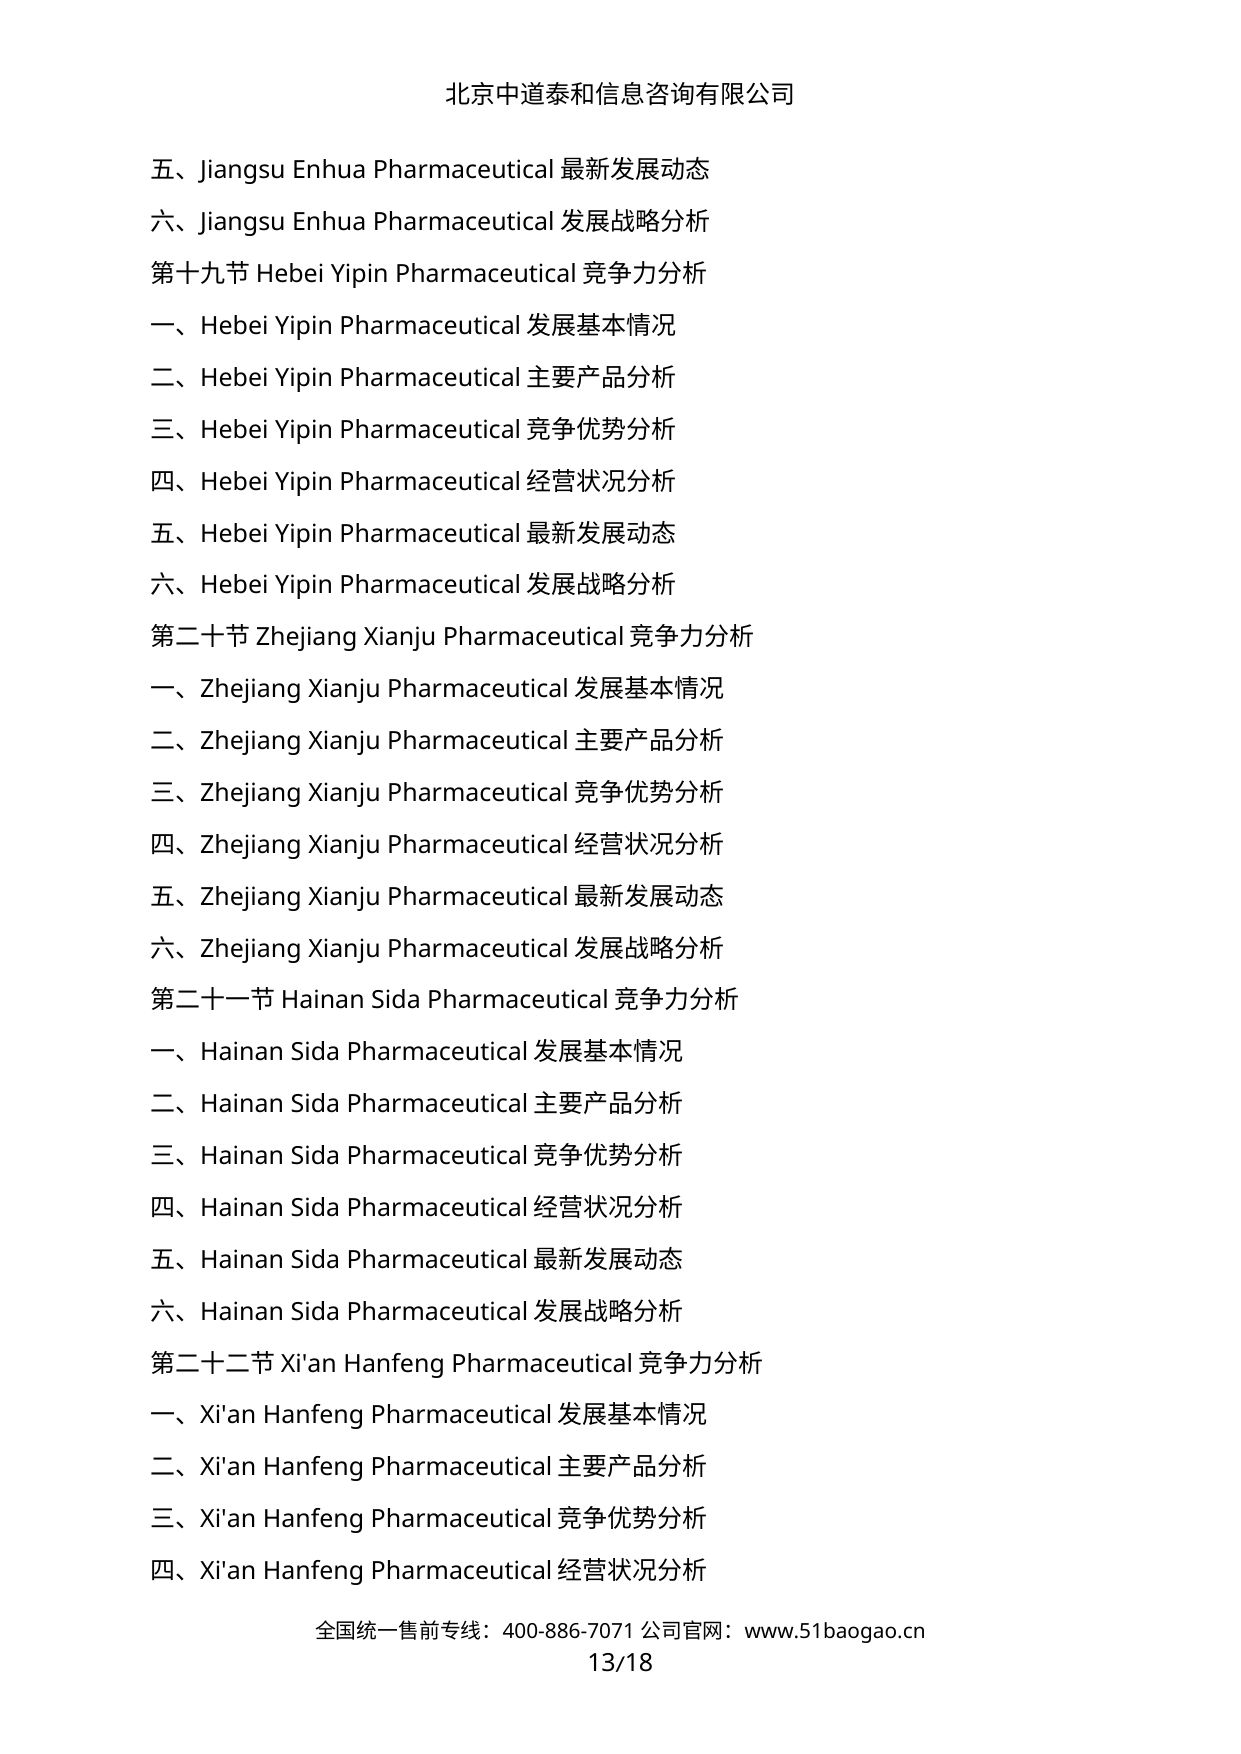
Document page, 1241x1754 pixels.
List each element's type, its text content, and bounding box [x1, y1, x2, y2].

text 六、Hebei Yipin Pharmaceutical发展战略分析 [150, 565, 1090, 601]
text 第二十二节 Xi'an Hanfeng Pharmaceutical竞争力分析 [150, 1343, 1090, 1379]
text 第二十节 Zhejiang Xianju Pharmaceutical竞争力分析 [150, 617, 1090, 653]
text 二、Zhejiang Xianju Pharmaceutical主要产品分析 [150, 721, 1090, 757]
text 第二十一节 Hainan Sida Pharmaceutical竞争力分析 [150, 980, 1090, 1016]
text 二、Hainan Sida Pharmaceutical主要产品分析 [150, 1084, 1090, 1120]
text 一、Hainan Sida Pharmaceutical发展基本情况 [150, 1032, 1090, 1068]
text 一、Hebei Yipin Pharmaceutical发展基本情况 [150, 306, 1090, 342]
text 第十九节 Hebei Yipin Pharmaceutical竞争力分析 [150, 254, 1090, 290]
text 二、Hebei Yipin Pharmaceutical主要产品分析 [150, 357, 1090, 394]
text 三、Hainan Sida Pharmaceutical竞争优势分析 [150, 1136, 1090, 1172]
text 四、Zhejiang Xianju Pharmaceutical经营状况分析 [150, 824, 1090, 861]
text 三、Hebei Yipin Pharmaceutical竞争优势分析 [150, 409, 1090, 446]
text 五、Jiangsu Enhua Pharmaceutical最新发展动态 [150, 150, 1090, 186]
text 五、Zhejiang Xianju Pharmaceutical最新发展动态 [150, 876, 1090, 912]
text 一、Zhejiang Xianju Pharmaceutical发展基本情况 [150, 669, 1090, 705]
text 四、Hainan Sida Pharmaceutical经营状况分析 [150, 1187, 1090, 1224]
text 六、Hainan Sida Pharmaceutical发展战略分析 [150, 1291, 1090, 1327]
text 六、Jiangsu Enhua Pharmaceutical发展战略分析 [150, 202, 1090, 238]
text 二、Xi'an Hanfeng Pharmaceutical主要产品分析 [150, 1447, 1090, 1483]
text 三、Xi'an Hanfeng Pharmaceutical竞争优势分析 [150, 1499, 1090, 1535]
text 四、Hebei Yipin Pharmaceutical经营状况分析 [150, 461, 1090, 497]
text 一、Xi'an Hanfeng Pharmaceutical发展基本情况 [150, 1395, 1090, 1431]
text 六、Zhejiang Xianju Pharmaceutical发展战略分析 [150, 928, 1090, 964]
text 四、Xi'an Hanfeng Pharmaceutical经营状况分析 [150, 1551, 1090, 1587]
text 三、Zhejiang Xianju Pharmaceutical竞争优势分析 [150, 772, 1090, 809]
text 五、Hebei Yipin Pharmaceutical最新发展动态 [150, 513, 1090, 549]
text 五、Hainan Sida Pharmaceutical最新发展动态 [150, 1239, 1090, 1276]
